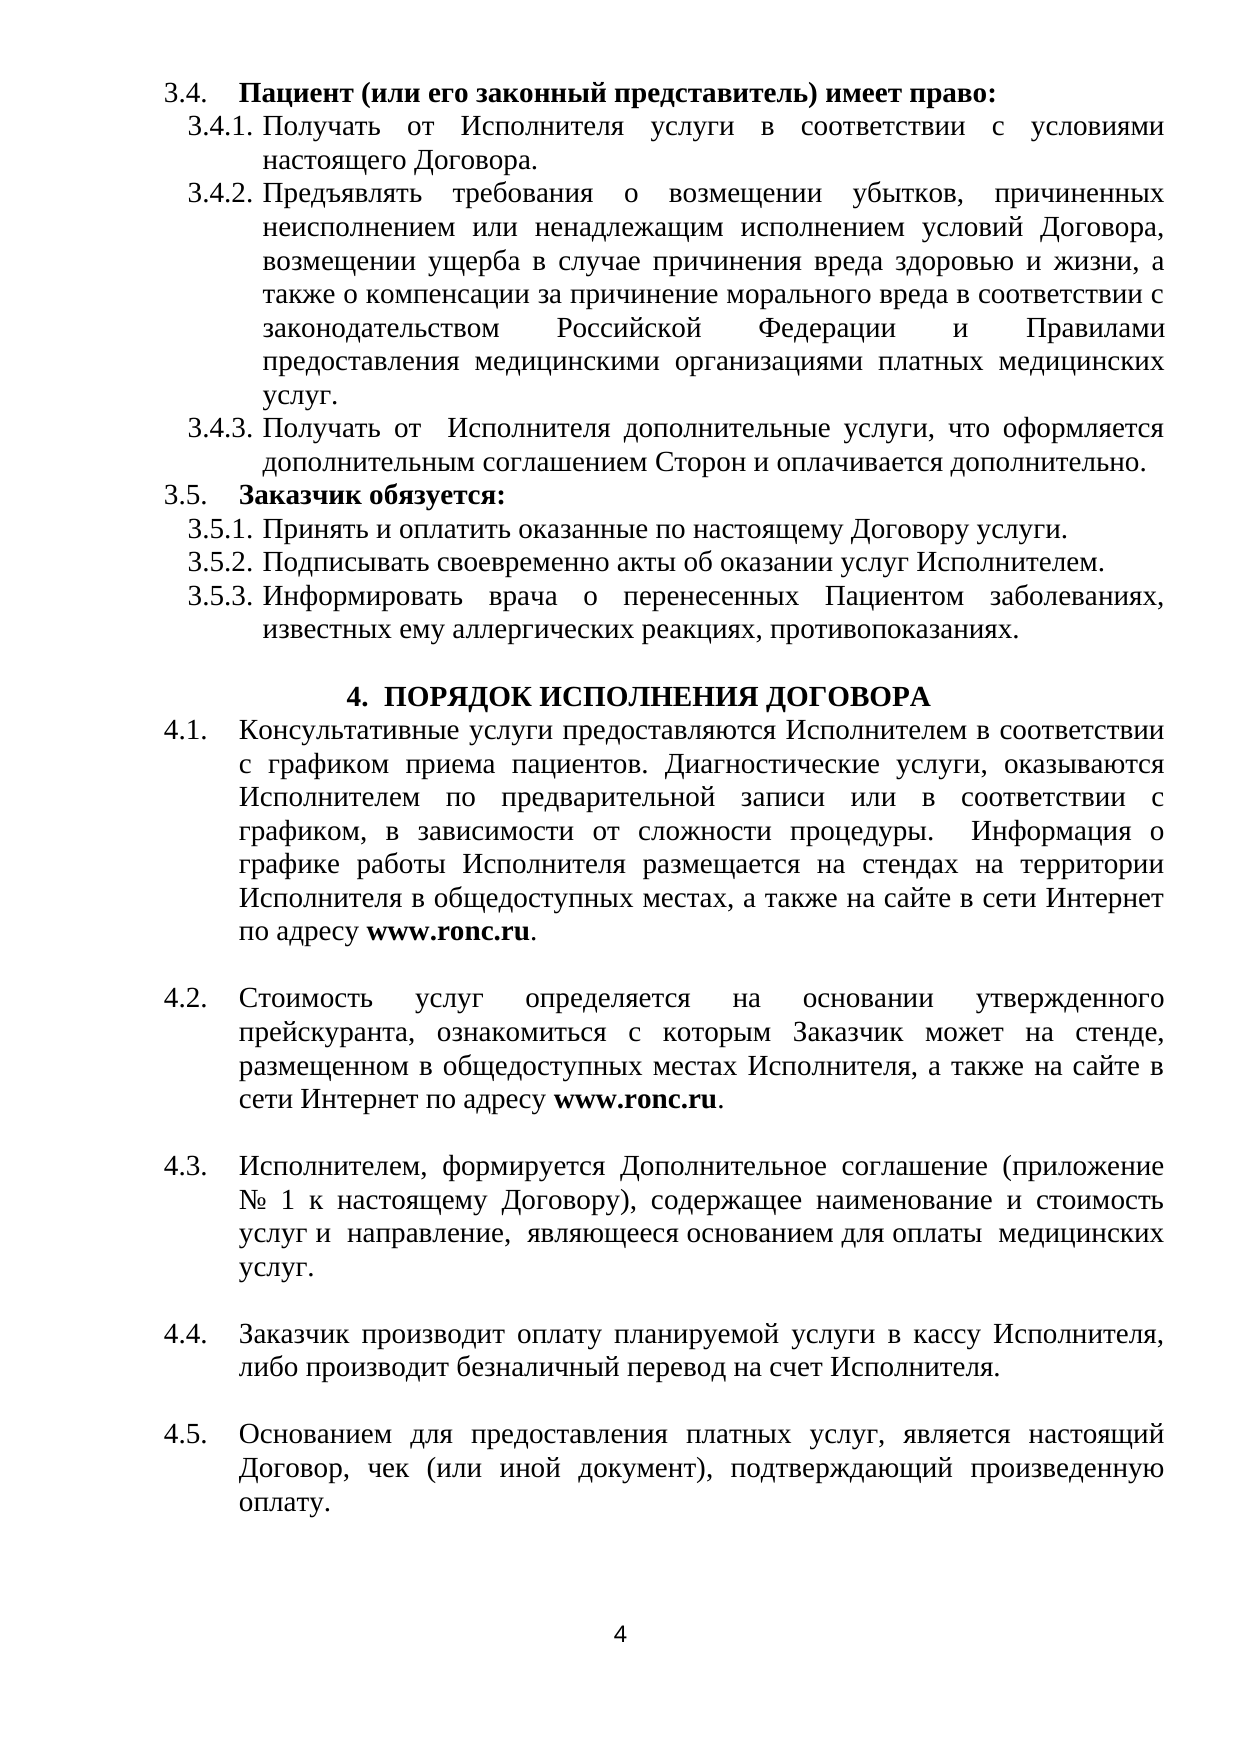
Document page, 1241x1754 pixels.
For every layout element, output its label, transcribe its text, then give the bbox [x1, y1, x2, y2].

list Основанием для предоставления платных услуг, является настоящий Договор, чек (или иной документ), подтверждающий произведенную оплату. [164, 1417, 1165, 1517]
list Заказчик производит оплату планируемой услуги в кассу Исполнителя, либо производит безналичный перевод на счет Исполнителя. [164, 1316, 1165, 1383]
list Заказчик обязуется: [164, 477, 1165, 511]
list Получать от Исполнителя дополнительные услуги, что оформляется дополнительным соглашением Сторон и оплачивается дополнительно. [187, 410, 1165, 477]
list Информировать врача о перенесенных Пациентом заболеваниях, известных ему аллергических реакциях, противопоказаниях. [187, 578, 1165, 645]
list Исполнителем, формируется Дополнительное соглашение (приложение № 1 к настоящему Договору), содержащее наименование и стоимость услуг и направление, являющееся основанием для оплаты медицинских услуг. [164, 1148, 1165, 1282]
list ПОРЯДОК ИСПОЛНЕНИЯ ДОГОВОРА [112, 679, 1165, 712]
list Подписывать своевременно акты об оказании услуг Исполнителем. [187, 544, 1165, 578]
list Стоимость услуг определяется на основании утвержденного прейскуранта, ознакомиться с которым Заказчик может на стенде, размещенном в общедоступных местах Исполнителя, а также на сайте в сети Интернет по адресу www.ronc.ru. [164, 981, 1165, 1115]
list Пациент (или его законный представитель) имеет право: [164, 75, 1165, 108]
list Консультативные услуги предоставляются Исполнителем в соответствии с графиком приема пациентов. Диагностические услуги, оказываются Исполнителем по предварительной записи или в соответствии с графиком, в зависимости от сложности процедуры. Информация о графике работы Исполнителя размещается на стендах на территории Исполнителя в общедоступных местах, а также на сайте в сети Интернет по адресу www.ronc.ru. [164, 712, 1165, 947]
list Предъявлять требования о возмещении убытков, причиненных неисполнением или ненадлежащим исполнением условий Договора, возмещении ущерба в случае причинения вреда здоровью и жизни, а также о компенсации за причинение морального вреда в соответствии с законодательством Российской Федерации и Правилами предоставления медицинскими организациями платных медицинских услуг. [187, 176, 1165, 410]
list Получать от Исполнителя услуги в соответствии с условиями настоящего Договора. [187, 108, 1165, 176]
list Принять и оплатить оказанные по настоящему Договору услуги. [187, 511, 1165, 544]
